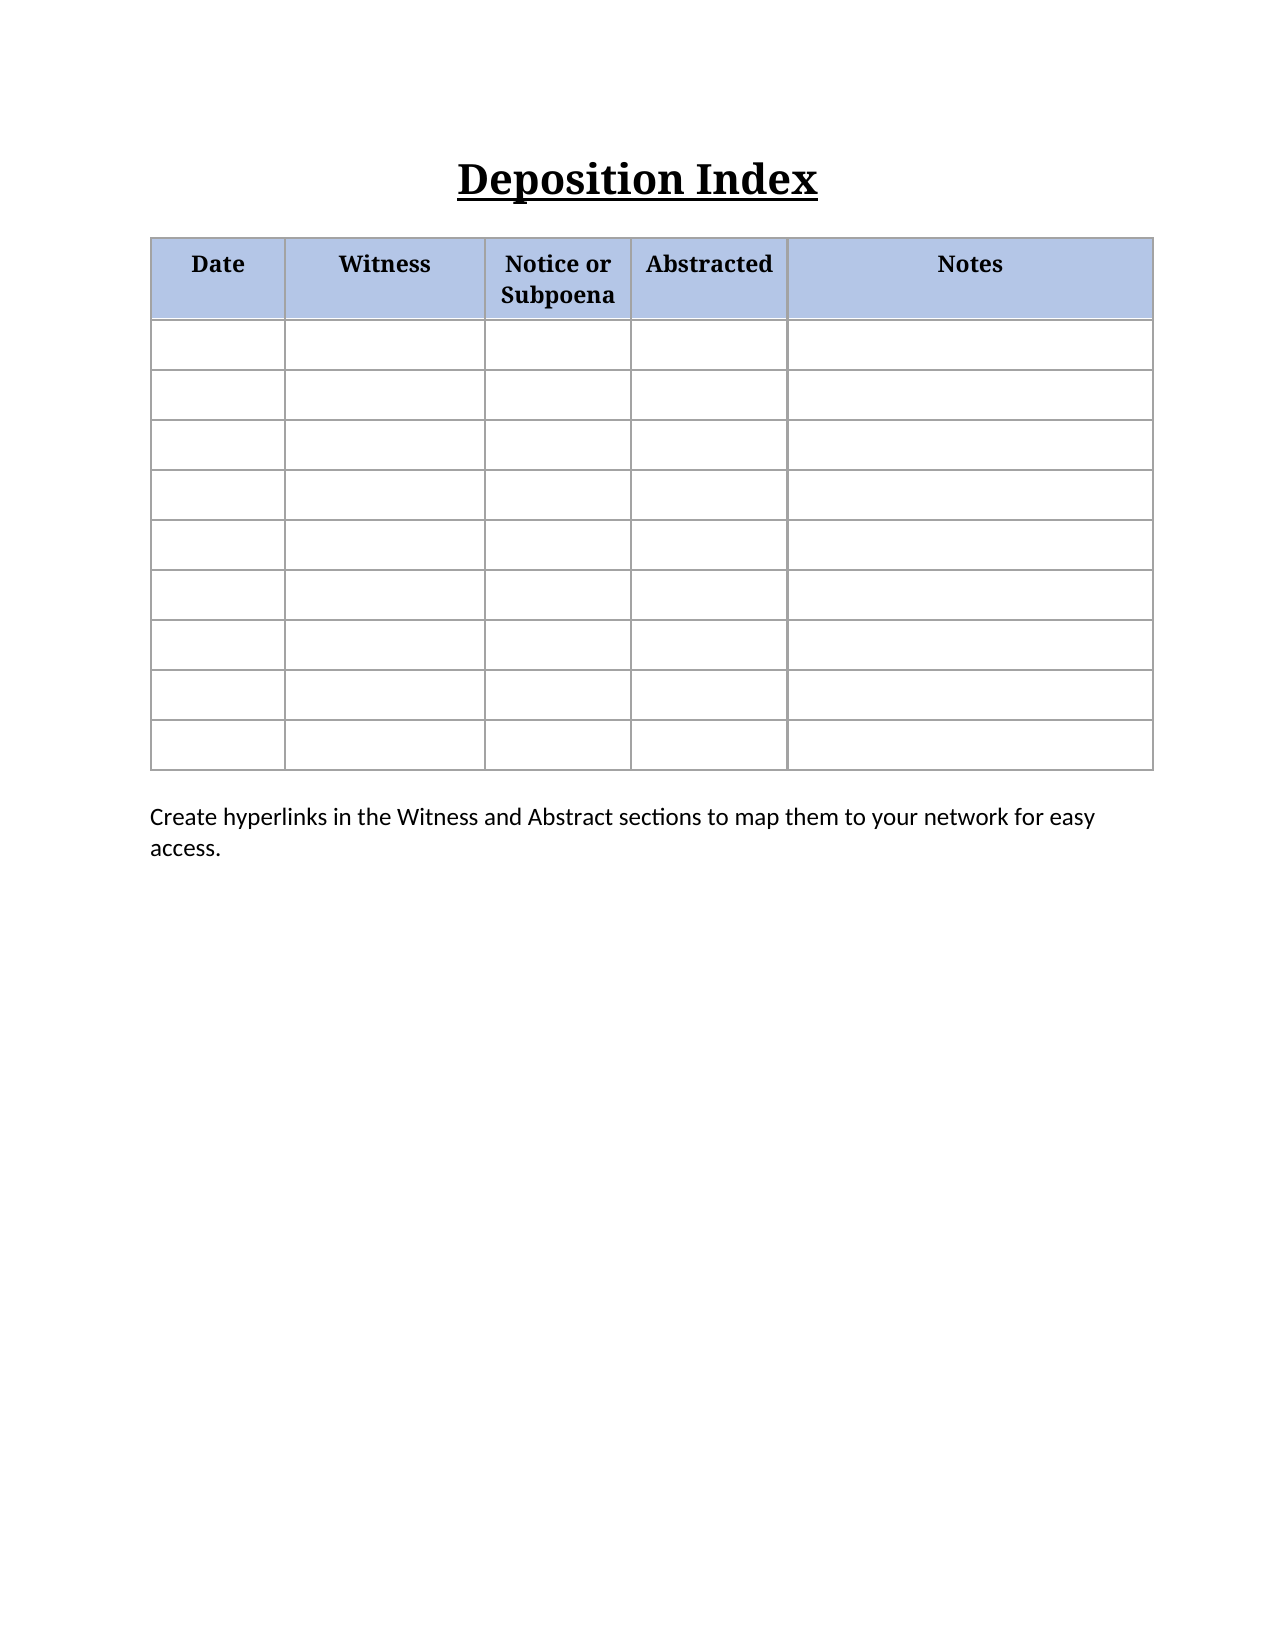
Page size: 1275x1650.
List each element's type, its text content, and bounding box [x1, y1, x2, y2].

table_cell [632, 571, 786, 618]
table_cell [789, 321, 1152, 368]
table_cell [286, 471, 484, 518]
table_cell [286, 371, 484, 418]
table_cell [486, 421, 630, 468]
table_cell [789, 671, 1152, 718]
table_cell [632, 371, 786, 418]
table_cell [152, 471, 284, 518]
table_cell [286, 421, 484, 468]
table_cell [632, 621, 786, 668]
table_header Notes [789, 239, 1152, 318]
table_cell [632, 671, 786, 718]
table_cell [789, 521, 1152, 568]
table_header Witness [286, 239, 484, 318]
table_cell [789, 621, 1152, 668]
table_cell [632, 521, 786, 568]
table_cell [789, 371, 1152, 418]
table_cell [152, 721, 284, 768]
table_cell [486, 671, 630, 718]
table_cell [789, 421, 1152, 468]
table_header Date [152, 239, 284, 318]
table_cell [486, 521, 630, 568]
table_cell [486, 621, 630, 668]
table_cell [789, 571, 1152, 618]
table_cell [152, 421, 284, 468]
table_cell [632, 471, 786, 518]
text Deposition Index [150, 150, 1125, 207]
table_cell [486, 321, 630, 368]
table_cell [632, 721, 786, 768]
table_cell [152, 671, 284, 718]
table_cell [286, 321, 484, 368]
table_cell [152, 521, 284, 568]
table_cell [286, 571, 484, 618]
table_cell [486, 471, 630, 518]
table_header Notice or Subpoena [486, 239, 630, 318]
table_cell [152, 571, 284, 618]
table_cell [152, 321, 284, 368]
text Create hyperlinks in the Witness and Abstract sections to map them to your network for easy access. [150, 801, 1125, 862]
table_header Abstracted [632, 239, 786, 318]
table_cell [152, 371, 284, 418]
table_cell [152, 621, 284, 668]
table_cell [286, 621, 484, 668]
table_cell [486, 371, 630, 418]
table_cell [286, 721, 484, 768]
table_cell [789, 471, 1152, 518]
table_cell [789, 721, 1152, 768]
table_cell [486, 571, 630, 618]
table_cell [632, 421, 786, 468]
table_cell [486, 721, 630, 768]
table_cell [632, 321, 786, 368]
table_cell [286, 671, 484, 718]
table_cell [286, 521, 484, 568]
